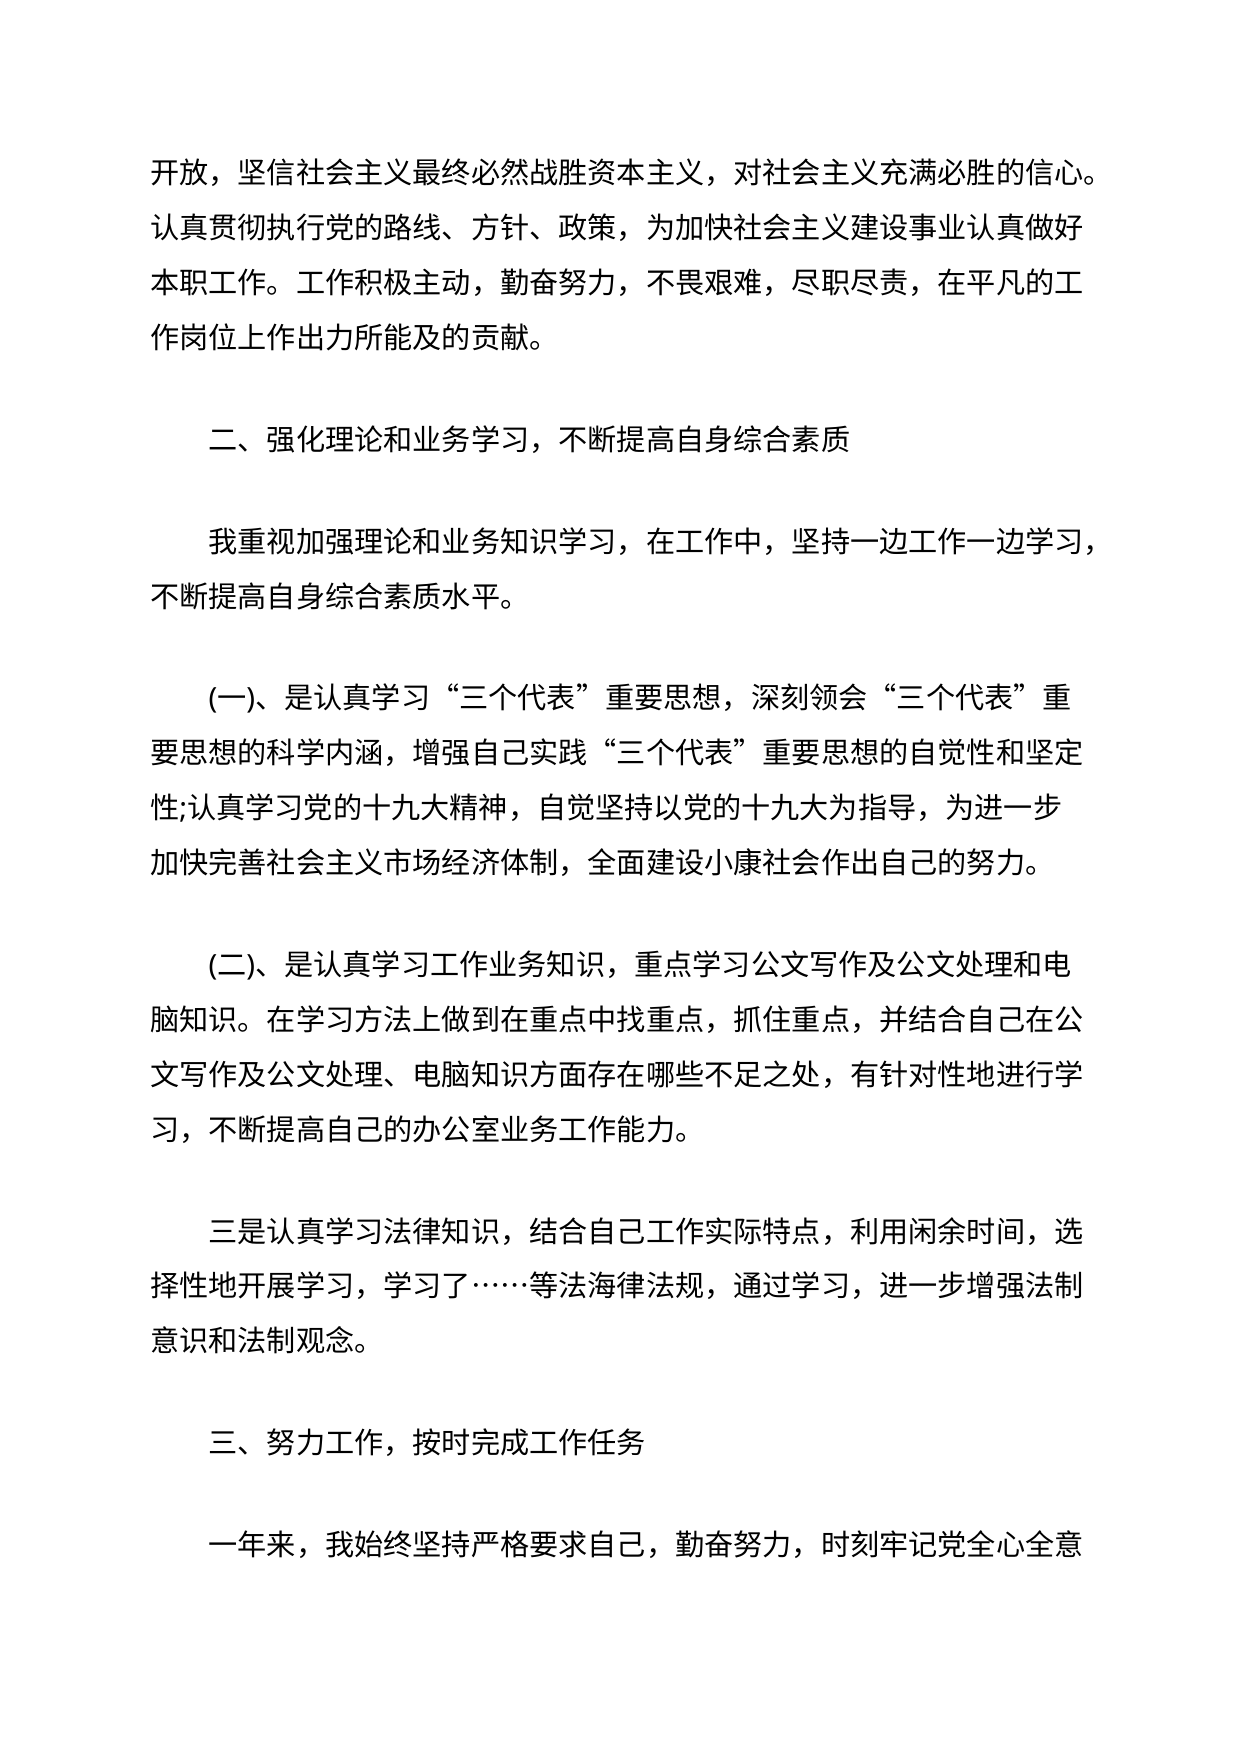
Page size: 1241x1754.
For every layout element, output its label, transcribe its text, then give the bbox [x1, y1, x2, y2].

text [150, 150, 1090, 357]
text 三是认真学习法律知识，结合自己工作实际特点，利用闲余时间，选择性地开展学习，学习了……等法海律法规，通过学习，进一步增强法制意识和法制观念。 [150, 1208, 1090, 1360]
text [150, 1521, 1090, 1564]
text (一)、是认真学习“三个代表”重要思想，深刻领会“三个代表”重要思想的科学内涵，增强自己实践“三个代表”重要思想的自觉性和坚定性;认真学习党的十九大精神，自觉坚持以党的十九大为指导，为进一步加快完善社会主义市场经济体制，全面建设小康社会作出自己的努力。 [150, 675, 1090, 882]
text 三、努力工作，按时完成工作任务 [150, 1420, 1090, 1462]
text (二)、是认真学习工作业务知识，重点学习公文写作及公文处理和电脑知识。在学习方法上做到在重点中找重点，抓住重点，并结合自己在公文写作及公文处理、电脑知识方面存在哪些不足之处，有针对性地进行学习，不断提高自己的办公室业务工作能力。 [150, 942, 1090, 1149]
text 二、强化理论和业务学习，不断提高自身综合素质 [150, 416, 1090, 459]
text 我重视加强理论和业务知识学习，在工作中，坚持一边工作一边学习，不断提高自身综合素质水平。 [150, 518, 1090, 615]
